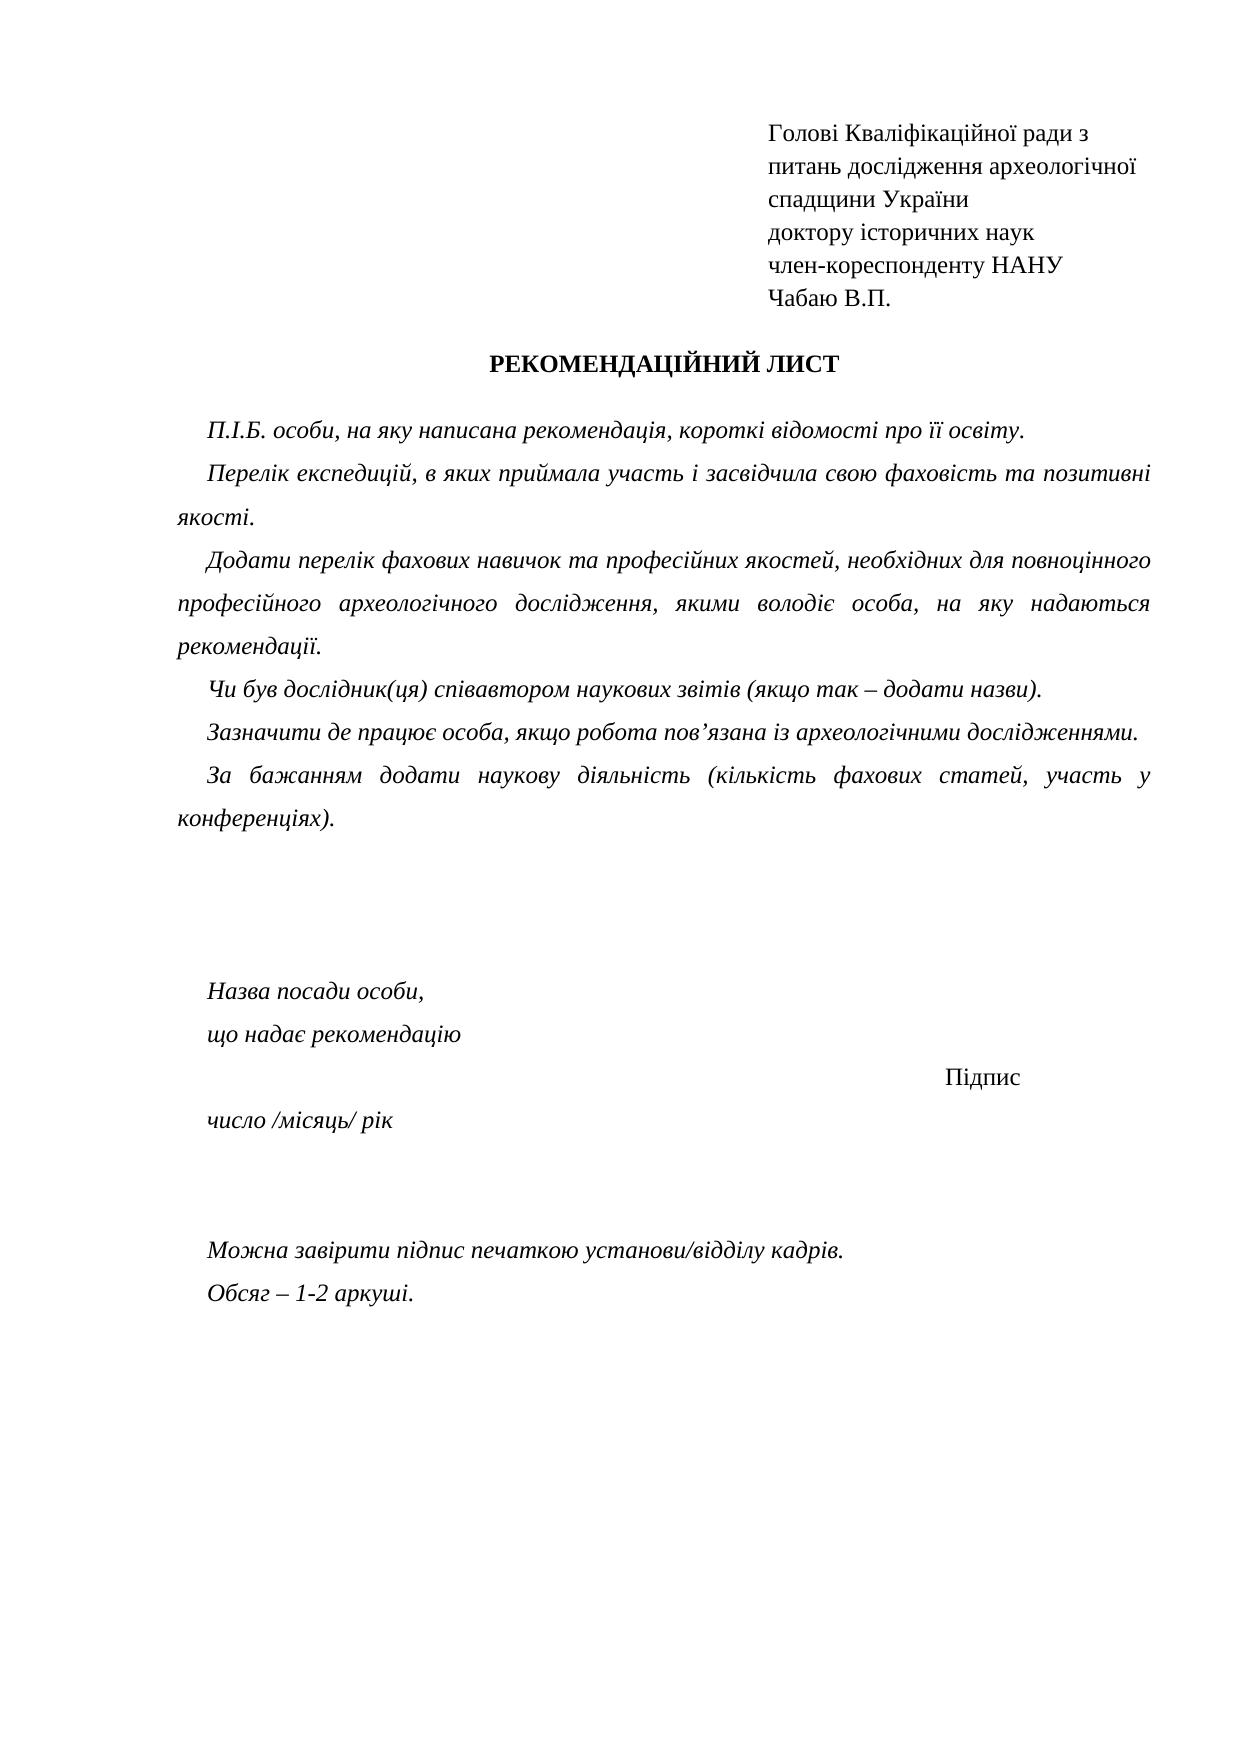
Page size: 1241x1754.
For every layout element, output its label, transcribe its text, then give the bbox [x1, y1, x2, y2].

text Можна завірити підпис печаткою установи/відділу кадрів. [177, 1235, 1152, 1263]
text Зазначити де працює особа, якщо робота пов’язана із археологічними дослідженнями. [177, 717, 1152, 746]
text Назва посади особи, [177, 976, 1152, 1005]
text За бажанням додати наукову діяльність (кількість фахових статей, участь у конференціях). [177, 760, 1152, 832]
text Підпис [177, 1062, 1152, 1091]
text П.І.Б. особи, на яку написана рекомендація, короткі відомості про її освіту. [177, 415, 1152, 444]
text що надає рекомендацію [177, 1019, 1152, 1048]
text Чабаю В.П. [768, 283, 1152, 312]
text Голові Кваліфікаційної ради з питань дослідження археологічної спадщини України [768, 118, 1152, 213]
text РЕКОМЕНДАЦІЙНИЙ ЛИСТ [177, 349, 1152, 378]
text Чи був дослідник(ця) співавтором наукових звітів (якщо так – додати назви). [177, 674, 1152, 703]
text число /місяць/ рік [177, 1105, 1152, 1134]
text доктору історичних наук [768, 217, 1152, 246]
text Обсяг – 1-2 аркуші. [177, 1278, 1152, 1307]
text Перелік експедицій, в яких приймала участь і засвідчила свою фаховість та позитивні якості. [177, 458, 1152, 530]
text член-кореспонденту НАНУ [768, 250, 1152, 279]
text Додати перелік фахових навичок та професійних якостей, необхідних для повноцінного професійного археологічного дослідження, якими володіє особа, на яку надаються рекомендації. [177, 545, 1152, 660]
